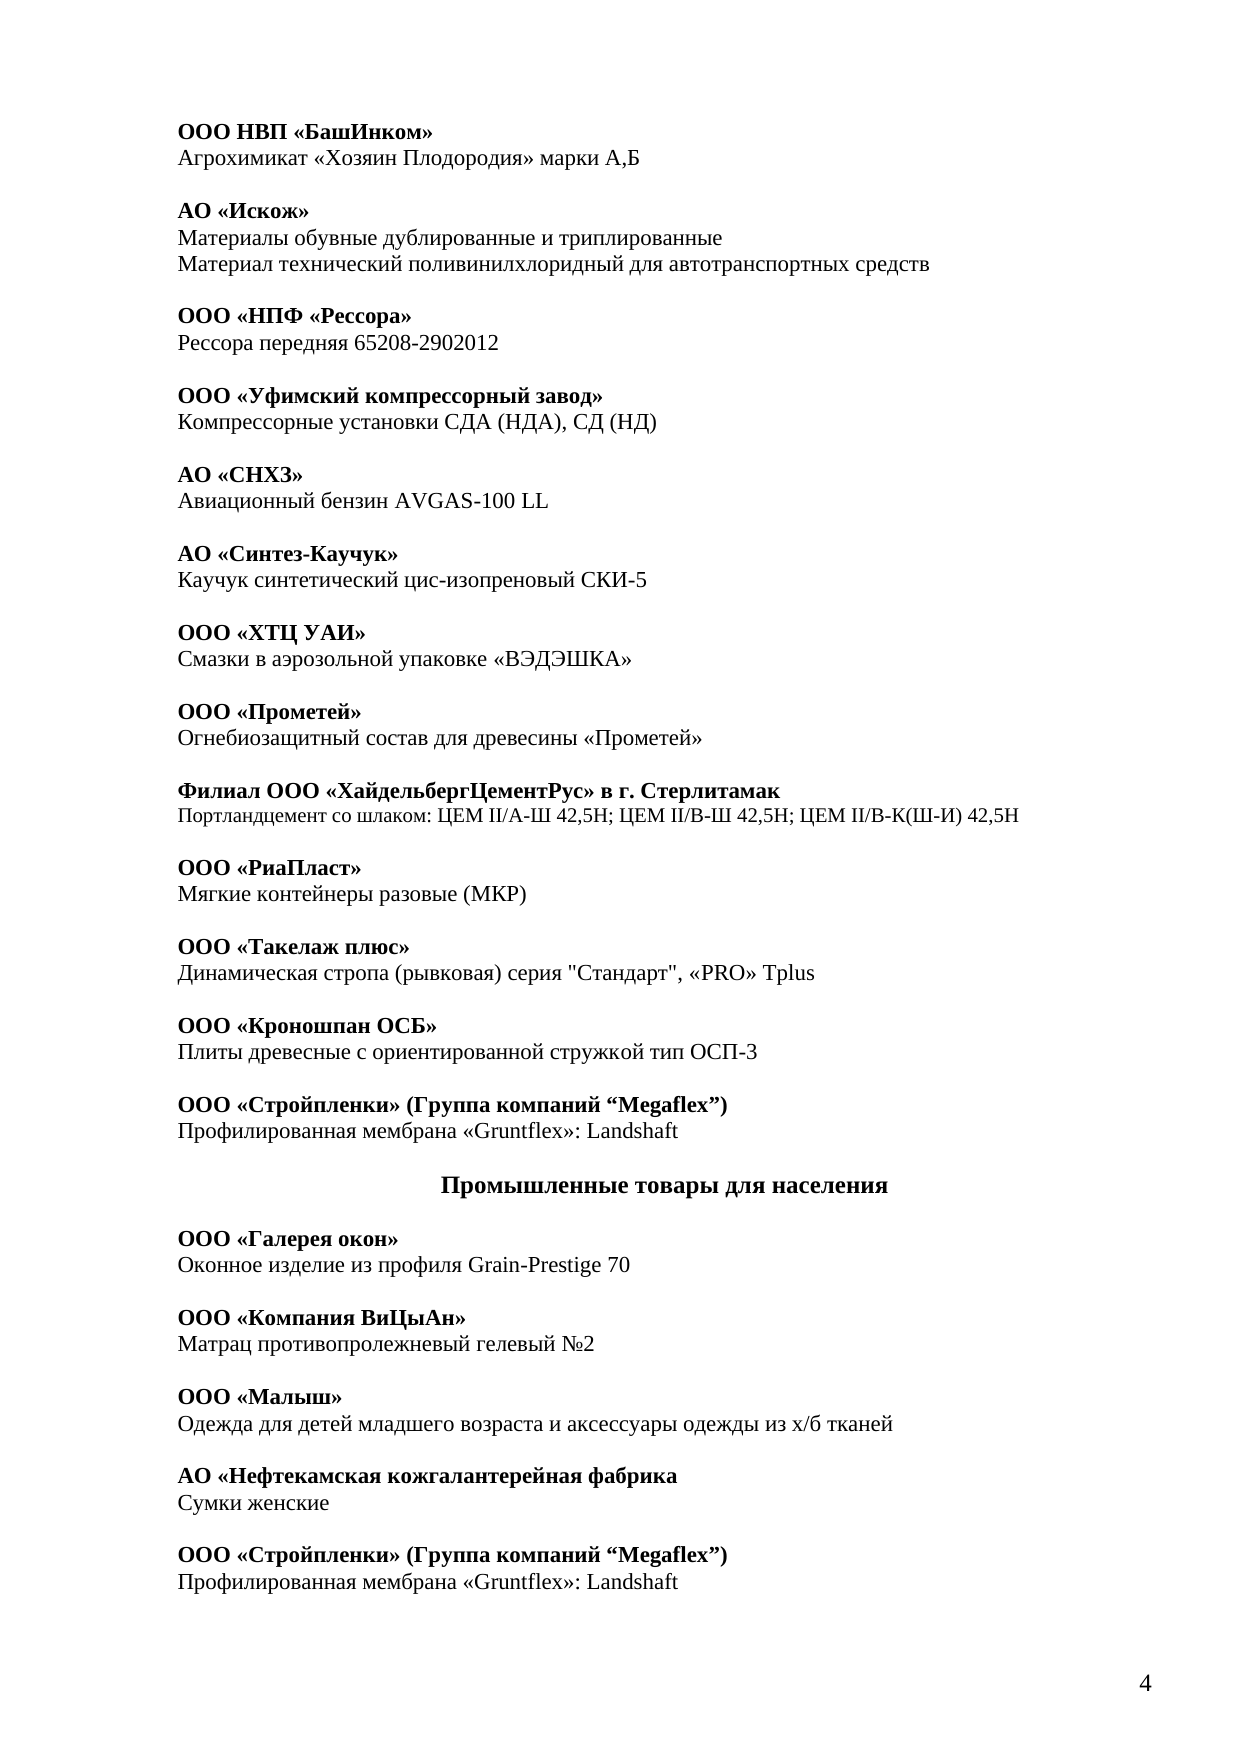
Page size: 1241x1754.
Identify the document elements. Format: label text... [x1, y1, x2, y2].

text Динамическая стропа (рывковая) серия "Стандарт", «PRO» Tplus [177, 959, 1152, 986]
text Мягкие контейнеры разовые (МКР) [177, 880, 1152, 906]
text Материал технический поливинилхлоридный для автотранспортных средств [177, 250, 1152, 276]
text Филиал ООО «ХайдельбергЦементРус» в г. Стерлитамак [177, 777, 1152, 803]
text ООО «Уфимский компрессорный завод» [177, 382, 1152, 408]
text ООО НВП «БашИнком» [177, 118, 1152, 144]
text Сумки женские [177, 1489, 1152, 1515]
text ООО «ХТЦ УАИ» [177, 619, 1152, 645]
text Агрохимикат «Хозяин Плодородия» марки А,Б [177, 144, 1152, 171]
text Профилированная мембрана «Gruntflex»: Landshaft [177, 1117, 1152, 1144]
text ООО «Компания ВиЦыАн» [177, 1304, 1152, 1331]
text Материалы обувные дублированные и триплированные [177, 223, 1152, 250]
text Рессора передняя 65208-2902012 [177, 329, 1152, 355]
text ООО «Галерея окон» [177, 1225, 1152, 1251]
text Плиты древесные с ориентированной стружкой тип ОСП-3 [177, 1038, 1152, 1064]
text АО «Нефтекамская кожгалантерейная фабрика [177, 1462, 1152, 1489]
text Авиационный бензин AVGAS-100 LL [177, 487, 1152, 513]
text Смазки в аэрозольной упаковке «ВЭДЭШКА» [177, 645, 1152, 672]
text ООО «Такелаж плюс» [177, 933, 1152, 959]
text Одежда для детей младшего возраста и аксессуары одежды из х/б тканей [177, 1409, 1152, 1436]
text Матрац противопролежневый гелевый №2 [177, 1331, 1152, 1357]
text ООО «Стройпленки» (Группа компаний “Megaflex”) [177, 1541, 1152, 1568]
text Огнебиозащитный состав для древесины «Прометей» [177, 724, 1152, 751]
text АО «СНХЗ» [177, 461, 1152, 487]
text Компрессорные установки СДА (НДА), СД (НД) [177, 408, 1152, 434]
text АО «Синтез-Каучук» [177, 540, 1152, 566]
text Оконное изделие из профиля Grain-Prestige 70 [177, 1251, 1152, 1278]
text Портландцемент со шлаком: ЦЕМ II/А-Ш 42,5Н; ЦЕМ II/B-Ш 42,5Н; ЦЕМ II/В-К(Ш-И) 42,5Н [177, 803, 1152, 827]
text АО «Искож» [177, 197, 1152, 223]
text Каучук синтетический цис-изопреновый СКИ-5 [177, 566, 1152, 592]
text Профилированная мембрана «Gruntflex»: Landshaft [177, 1568, 1152, 1594]
text ООО «НПФ «Рессора» [177, 303, 1152, 329]
text ООО «Кроношпан ОСБ» [177, 1012, 1152, 1038]
text Промышленные товары для населения [177, 1170, 1152, 1199]
text ООО «Малыш» [177, 1383, 1152, 1409]
text ООО «Стройпленки» (Группа компаний “Megaflex”) [177, 1091, 1152, 1117]
text ООО «Прометей» [177, 698, 1152, 724]
text ООО «РиаПласт» [177, 854, 1152, 880]
